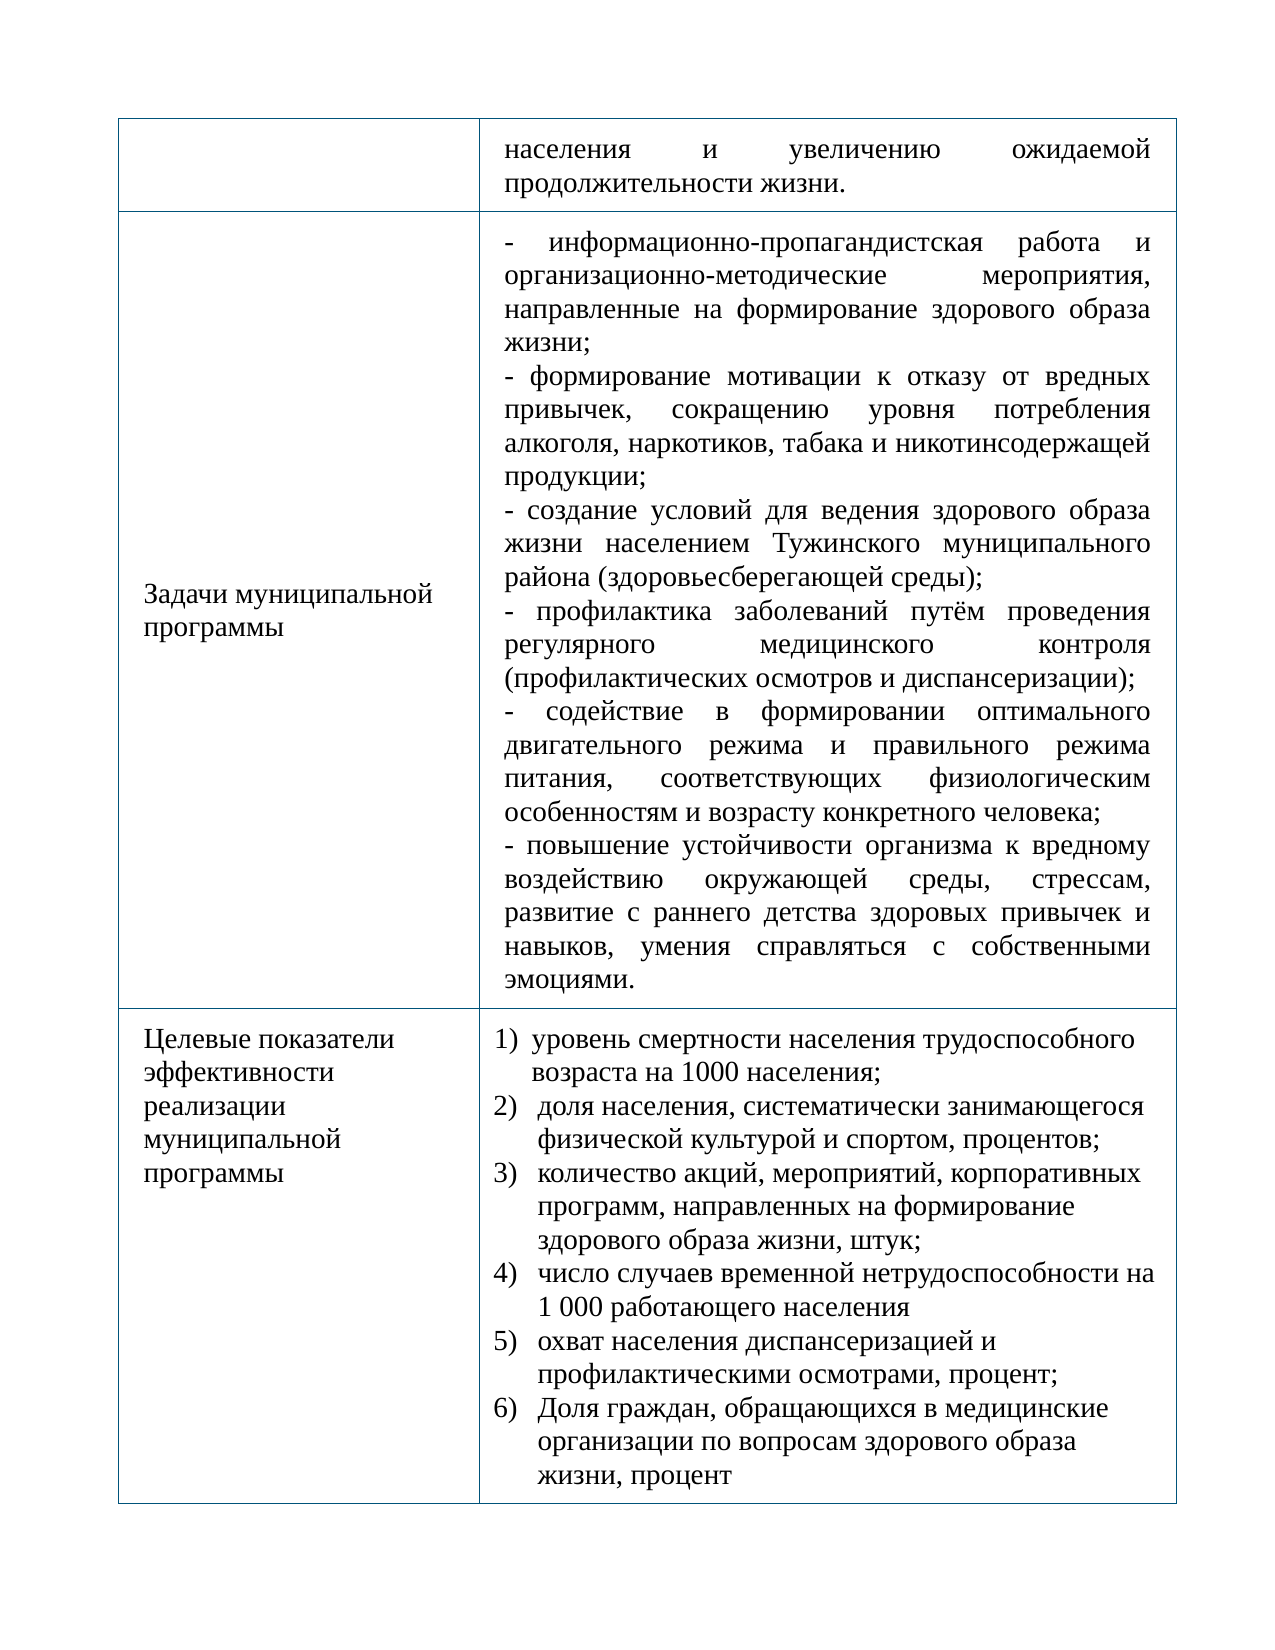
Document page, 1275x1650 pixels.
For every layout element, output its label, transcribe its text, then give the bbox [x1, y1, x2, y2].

table_cell - информационно-пропагандистская работа и организационно-методические мероприятия, направленные на формирование здорового образа жизни; - формирование мотивации к отказу от вредных привычек, сокращению уровня потребления алкоголя, наркотиков, табака и никотинсодержащей продукции; - создание условий для ведения здорового образа жизни населением Тужинского муниципального района (здоровьесберегающей среды); - профилактика заболеваний путём проведения регулярного медицинского контроля (профилактических осмотров и диспансеризации); - содействие в формировании оптимального двигательного режима и правильного режима питания, соответствующих физиологическим особенностям и возрасту конкретного человека; - повышение устойчивости организма к вредному воздействию окружающей среды, стрессам, развитие с раннего детства здоровых привычек и навыков, умения справляться с собственными эмоциями. [480, 212, 1176, 1008]
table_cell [119, 119, 479, 211]
table_cell Задачи муниципальной программы [119, 212, 479, 1008]
table_cell уровень смертности населения трудоспособного возраста на 1000 населения; доля населения, систематически занимающегося физической культурой и спортом, процентов; количество акций, мероприятий, корпоративных программ, направленных на формирование здорового образа жизни, штук; число случаев временной нетрудоспособности на 1 000 работающего населения охват населения диспансеризацией и профилактическими осмотрами, процент; Доля граждан, обращающихся в медицинские организации по вопросам здорового образа жизни, процент [480, 1009, 1176, 1503]
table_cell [480, 119, 1176, 211]
table_cell Целевые показатели эффективности реализации муниципальной программы [119, 1009, 479, 1503]
